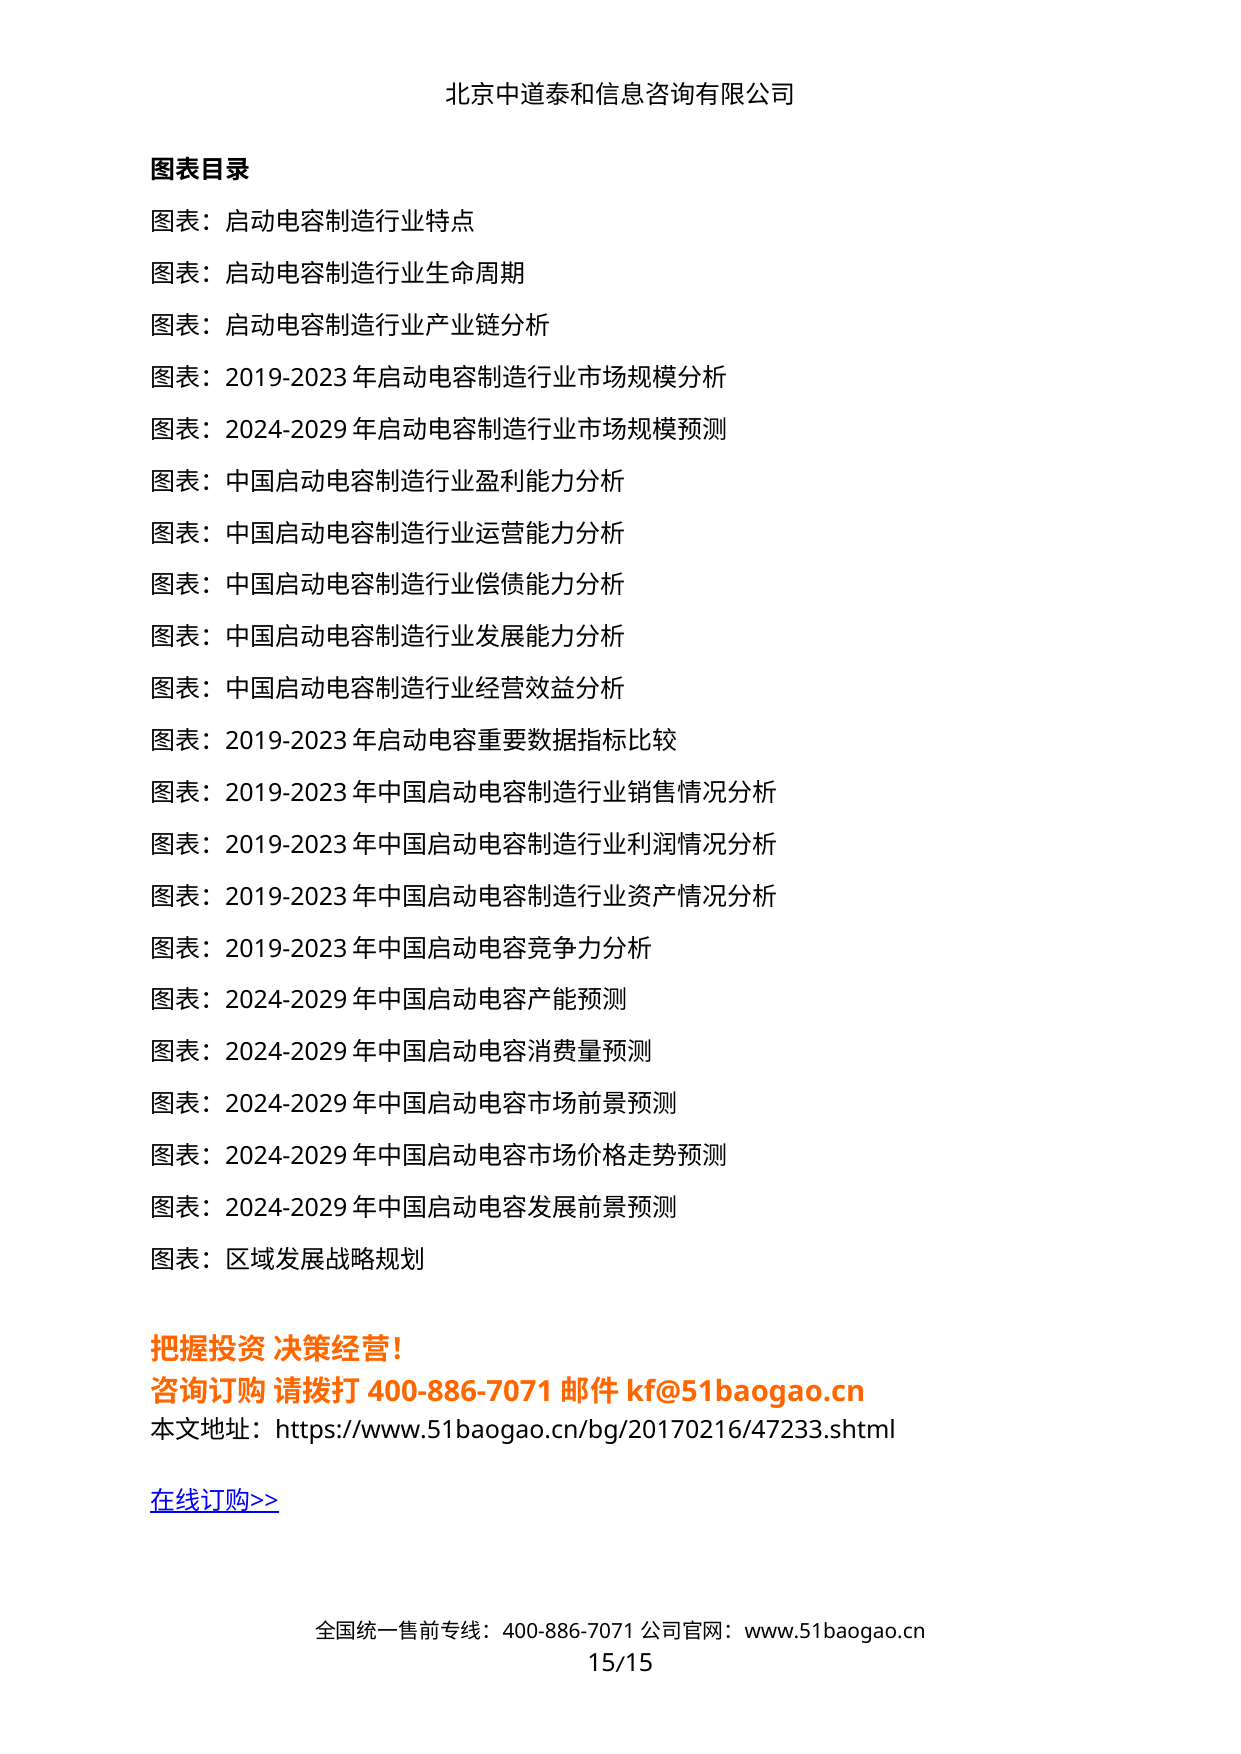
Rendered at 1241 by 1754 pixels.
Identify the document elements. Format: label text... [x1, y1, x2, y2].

text 图表：启动电容制造行业特点 [150, 202, 1090, 238]
text 图表：启动电容制造行业生命周期 [150, 254, 1090, 290]
text 图表：2024-2029年启动电容制造行业市场规模预测 [150, 409, 1090, 446]
text 图表：2024-2029年中国启动电容市场前景预测 [150, 1084, 1090, 1120]
text 图表：2019-2023年中国启动电容制造行业利润情况分析 [150, 824, 1090, 861]
text 图表：中国启动电容制造行业经营效益分析 [150, 669, 1090, 705]
text 图表：2024-2029年中国启动电容产能预测 [150, 980, 1090, 1016]
text 图表：2024-2029年中国启动电容消费量预测 [150, 1032, 1090, 1068]
text 图表：中国启动电容制造行业运营能力分析 [150, 513, 1090, 549]
text 图表：2019-2023年启动电容重要数据指标比较 [150, 721, 1090, 757]
text 图表：2019-2023年中国启动电容制造行业资产情况分析 [150, 876, 1090, 912]
text 图表：中国启动电容制造行业偿债能力分析 [150, 565, 1090, 601]
text 图表：2019-2023年中国启动电容竞争力分析 [150, 928, 1090, 964]
text 图表：启动电容制造行业产业链分析 [150, 306, 1090, 342]
text 把握投资 决策经营！咨询订购 请拨打 400-886-7071 邮件 kf@51baogao.cn本文地址：https://www.51baogao.cn/bg/20170216/47233.shtml [150, 1291, 1090, 1446]
text 图表：2019-2023年中国启动电容制造行业销售情况分析 [150, 772, 1090, 809]
text 图表目录 [150, 150, 1090, 186]
text 图表：区域发展战略规划 [150, 1239, 1090, 1276]
text 图表：2019-2023年启动电容制造行业市场规模分析 [150, 357, 1090, 394]
text 图表：2024-2029年中国启动电容市场价格走势预测 [150, 1136, 1090, 1172]
text 图表：2024-2029年中国启动电容发展前景预测 [150, 1187, 1090, 1224]
text 在线订购>> [150, 1446, 1090, 1517]
text 图表：中国启动电容制造行业盈利能力分析 [150, 461, 1090, 497]
text 图表：中国启动电容制造行业发展能力分析 [150, 617, 1090, 653]
